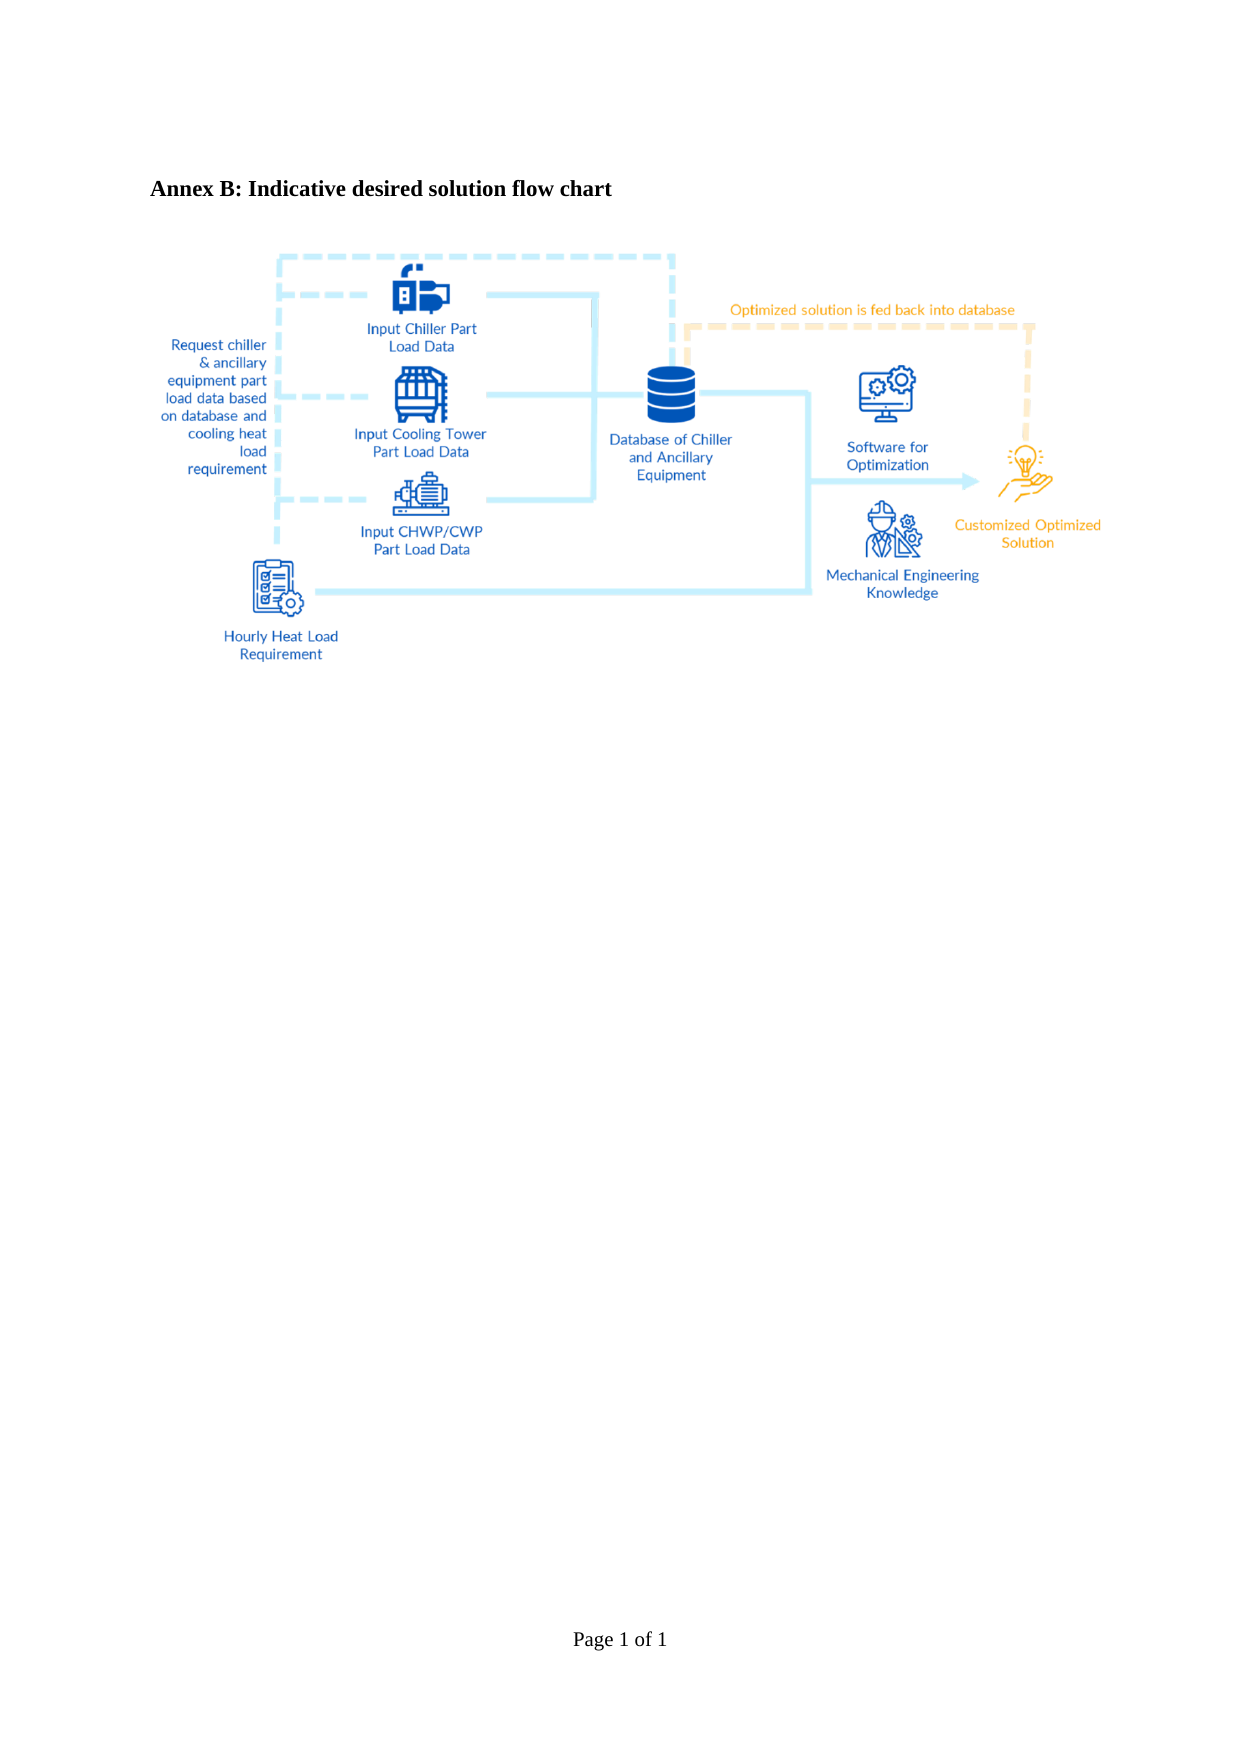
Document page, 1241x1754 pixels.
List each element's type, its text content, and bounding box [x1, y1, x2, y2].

picture [150, 250, 1114, 671]
subtitle Annex B: Indicative desired solution flow chart [150, 175, 1090, 201]
